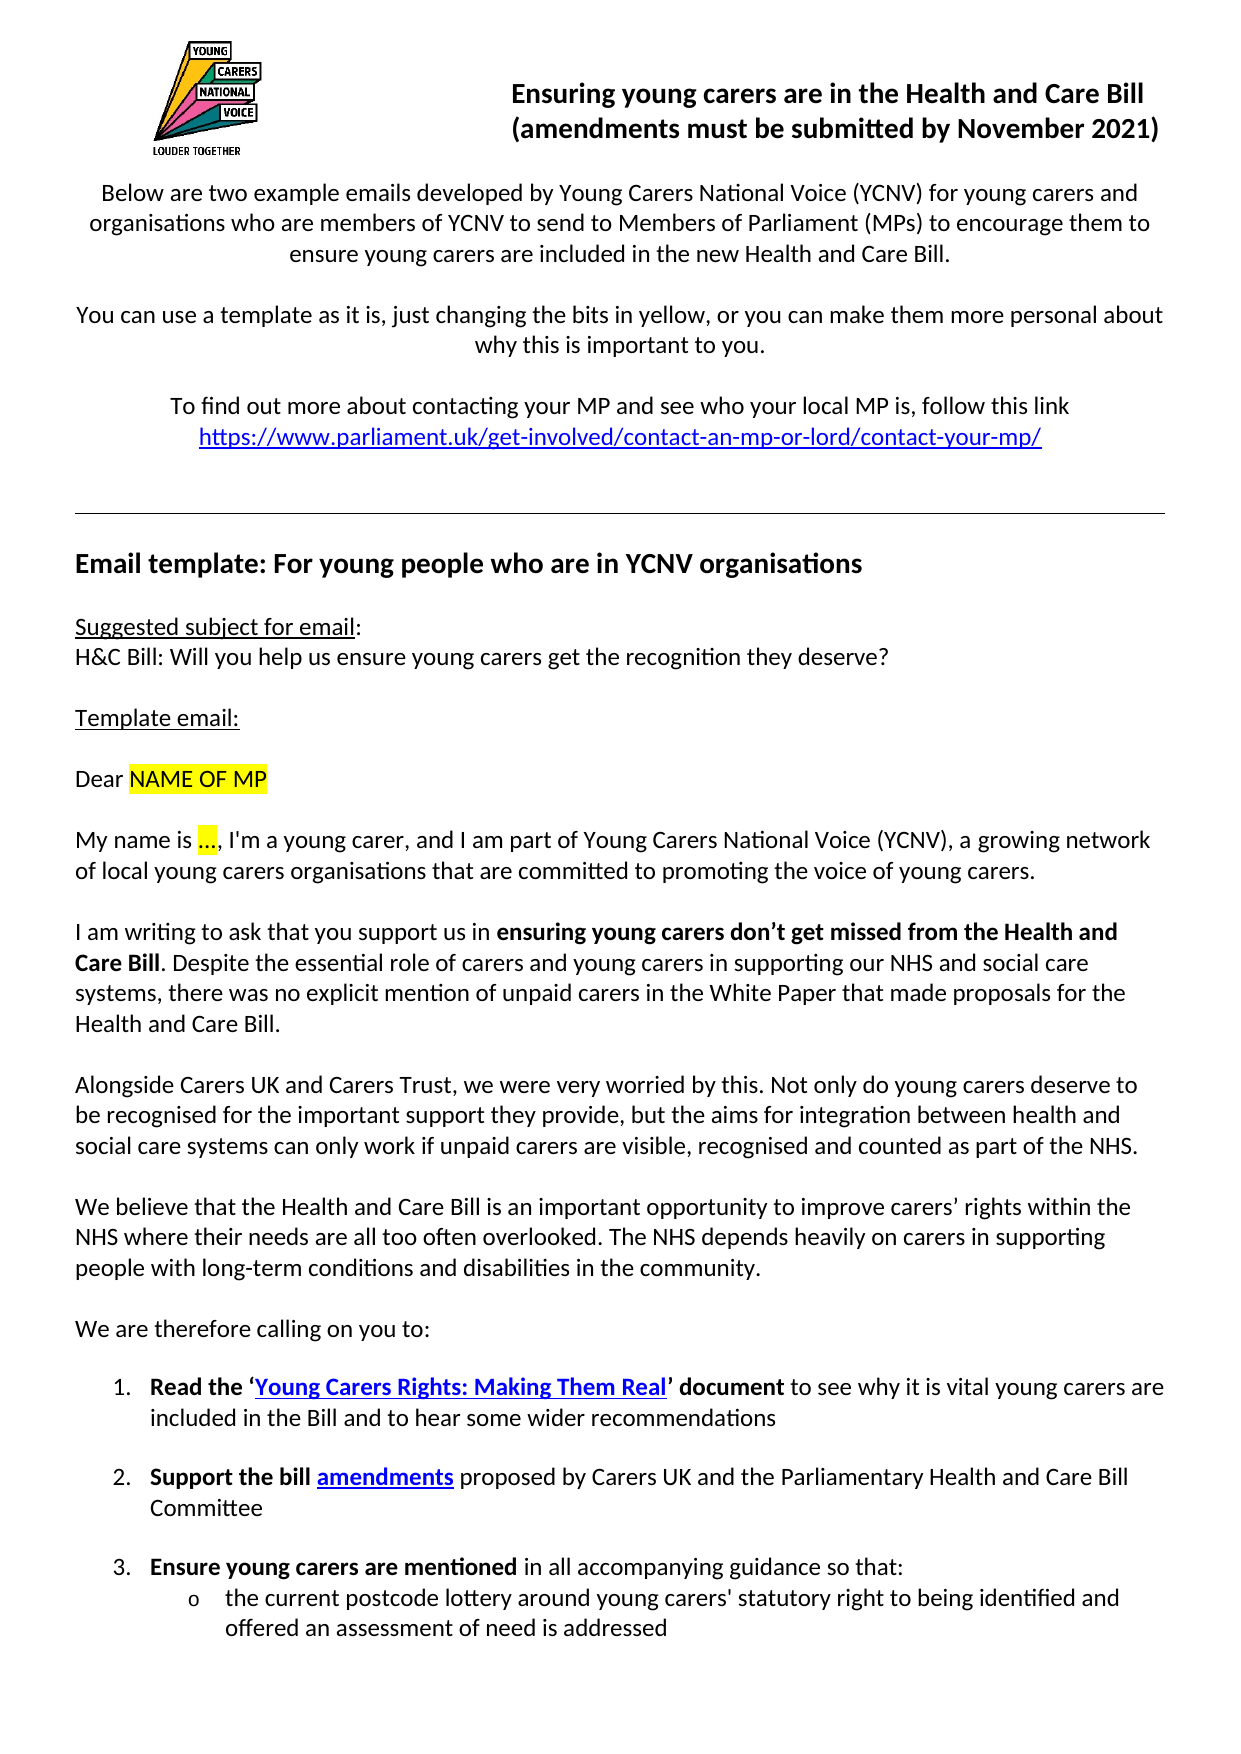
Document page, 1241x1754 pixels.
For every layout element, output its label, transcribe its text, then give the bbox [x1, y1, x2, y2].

list Support the bill amendments proposed by Carers UK and the Parliamentary Health and Care Bill Committee [112, 1461, 1165, 1551]
text Email template: For young people who are in YCNV organisations [75, 545, 1165, 581]
picture [142, 32, 271, 161]
text Dear NAME OF MP [75, 733, 1165, 794]
text We believe that the Health and Care Bill is an important opportunity to improve carers’ rights within the NHS where their needs are all too often overlooked. The NHS depends heavily on carers in supporting people with long-term conditions and disabilities in the community. [75, 1191, 1165, 1282]
text Ensuring young carers are in the Health and Care Bill [271, 75, 1165, 111]
text Below are two example emails developed by Young Carers National Voice (YCNV) for young carers and organisations who are members of YCNV to send to Members of Parliament (MPs) to encourage them to ensure young carers are included in the new Health and Care Bill. [75, 177, 1165, 268]
text I am writing to ask that you support us in ensuring young carers don’t get missed from the Health and Care Bill. Despite the essential role of carers and young carers in supporting our NHS and social care systems, there was no explicit mention of unpaid carers in the White Paper that made proposals for the Health and Care Bill. [75, 886, 1165, 1038]
text To find out more about contacting your MP and see who your local MP is, follow this link https://www.parliament.uk/get-involved/contact-an-mp-or-lord/contact-your-mp/ [75, 390, 1165, 451]
text Template email: [75, 672, 1165, 733]
text Suggested subject for email: H&C Bill: Will you help us ensure young carers get the recognition they deserve? [75, 611, 1165, 672]
list the current postcode lottery around young carers' statutory right to being identified and offered an assessment of need is addressed [187, 1582, 1165, 1643]
text We are therefore calling on you to: [75, 1282, 1165, 1372]
list Read the ‘Young Carers Rights: Making Them Real’ document to see why it is vital young carers are included in the Bill and to hear some wider recommendations [112, 1372, 1165, 1461]
text My name is ..., I'm a young carer, and I am part of Young Carers National Voice (YCNV), a growing network of local young carers organisations that are committed to promoting the voice of young carers. [75, 794, 1165, 886]
text Alongside Carers UK and Carers Trust, we were very worried by this. Not only do young carers deserve to be recognised for the important support they provide, but the aims for integration between health and social care systems can only work if unpaid carers are visible, recognised and counted as part of the NHS. [75, 1038, 1165, 1160]
list Ensure young carers are mentioned in all accompanying guidance so that: [112, 1551, 1165, 1582]
text You can use a template as it is, just changing the bits in yellow, or you can make them more personal about why this is important to you. [75, 299, 1165, 360]
text (amendments must be submitted by November 2021) [271, 111, 1165, 146]
